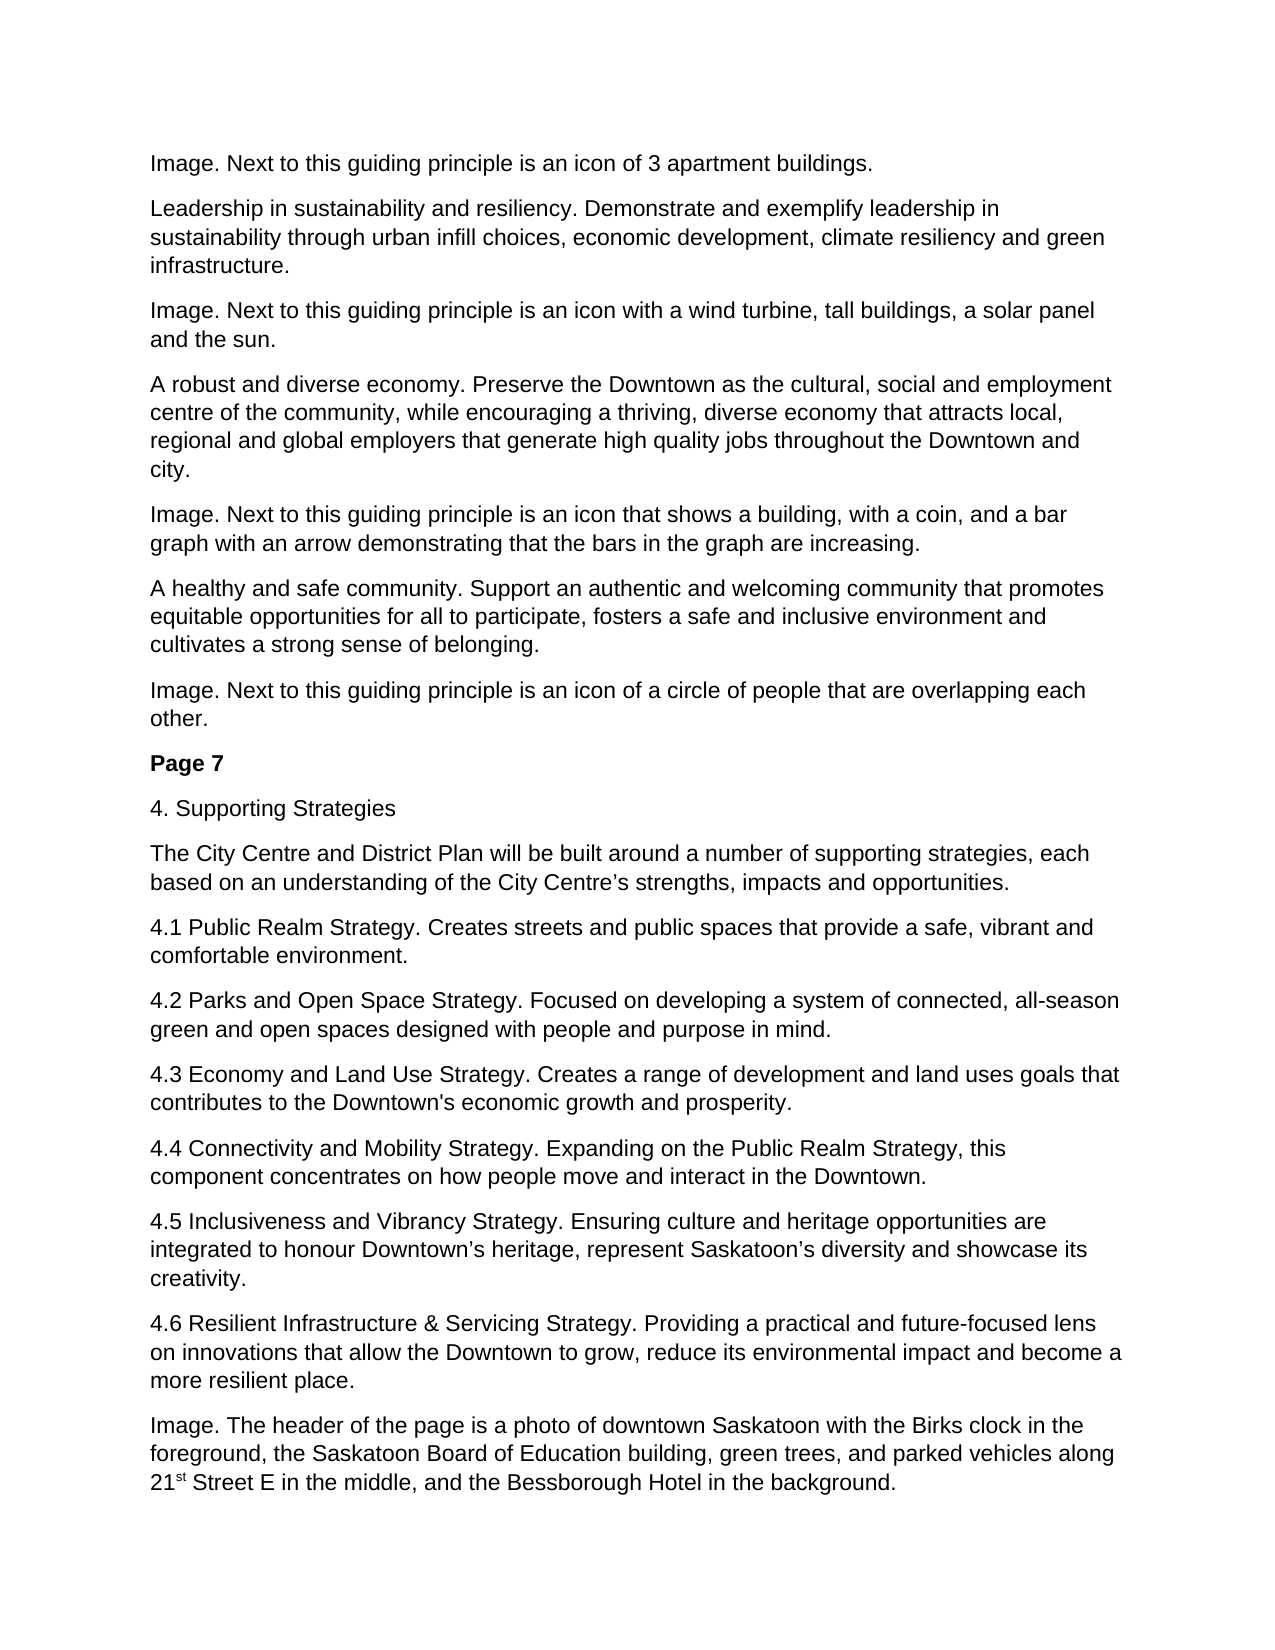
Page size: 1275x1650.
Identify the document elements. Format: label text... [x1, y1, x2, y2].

text 4.1 Public Realm Strategy. Creates streets and public spaces that provide a safe, vibrant and comfortable environment. [150, 914, 1125, 969]
text Leadership in sustainability and resiliency. Demonstrate and exemplify leadership in sustainability through urban infill choices, economic development, climate resiliency and green infrastructure. [150, 195, 1125, 278]
text Image. Next to this guiding principle is an icon that shows a building, with a coin, and a bar graph with an arrow demonstrating that the bars in the graph are increasing. [150, 501, 1125, 556]
text 4.3 Economy and Land Use Strategy. Creates a range of development and land uses goals that contributes to the Downtown's economic growth and prosperity. [150, 1061, 1125, 1116]
text A robust and diverse economy. Preserve the Downtown as the cultural, social and employment centre of the community, while encouraging a thriving, diverse economy that attracts local, regional and global employers that generate high quality jobs throughout the Downtown and city. [150, 371, 1125, 482]
text The City Centre and District Plan will be built around a number of supporting strategies, each based on an understanding of the City Centre’s strengths, impacts and opportunities. [150, 840, 1125, 895]
text Image. The header of the page is a photo of downtown Saskatoon with the Birks clock in the foreground, the Saskatoon Board of Education building, green trees, and parked vehicles along 21st Street E in the middle, and the Bessborough Hotel in the background. [150, 1412, 1125, 1495]
text 4.4 Connectivity and Mobility Strategy. Expanding on the Public Realm Strategy, this component concentrates on how people move and interact in the Downtown. [150, 1134, 1125, 1189]
text Image. Next to this guiding principle is an icon of a circle of people that are overlapping each other. [150, 677, 1125, 731]
text A healthy and safe community. Support an authentic and welcoming community that promotes equitable opportunities for all to participate, fosters a safe and inclusive environment and cultivates a strong sense of belonging. [150, 574, 1125, 658]
text 4.2 Parks and Open Space Strategy. Focused on developing a system of connected, all-season green and open spaces designed with people and purpose in mind. [150, 987, 1125, 1042]
text Page 7 [150, 750, 1125, 776]
text Image. Next to this guiding principle is an icon with a wind turbine, tall buildings, a solar panel and the sun. [150, 297, 1125, 352]
text Image. Next to this guiding principle is an icon of 3 apartment buildings. [150, 150, 1125, 176]
text 4.6 Resilient Infrastructure & Servicing Strategy. Providing a practical and future-focused lens on innovations that allow the Downtown to grow, reduce its environmental impact and become a more resilient place. [150, 1310, 1125, 1393]
text 4.5 Inclusiveness and Vibrancy Strategy. Ensuring culture and heritage opportunities are integrated to honour Downtown’s heritage, represent Saskatoon’s diversity and showcase its creativity. [150, 1208, 1125, 1291]
text 4. Supporting Strategies [150, 795, 1125, 822]
